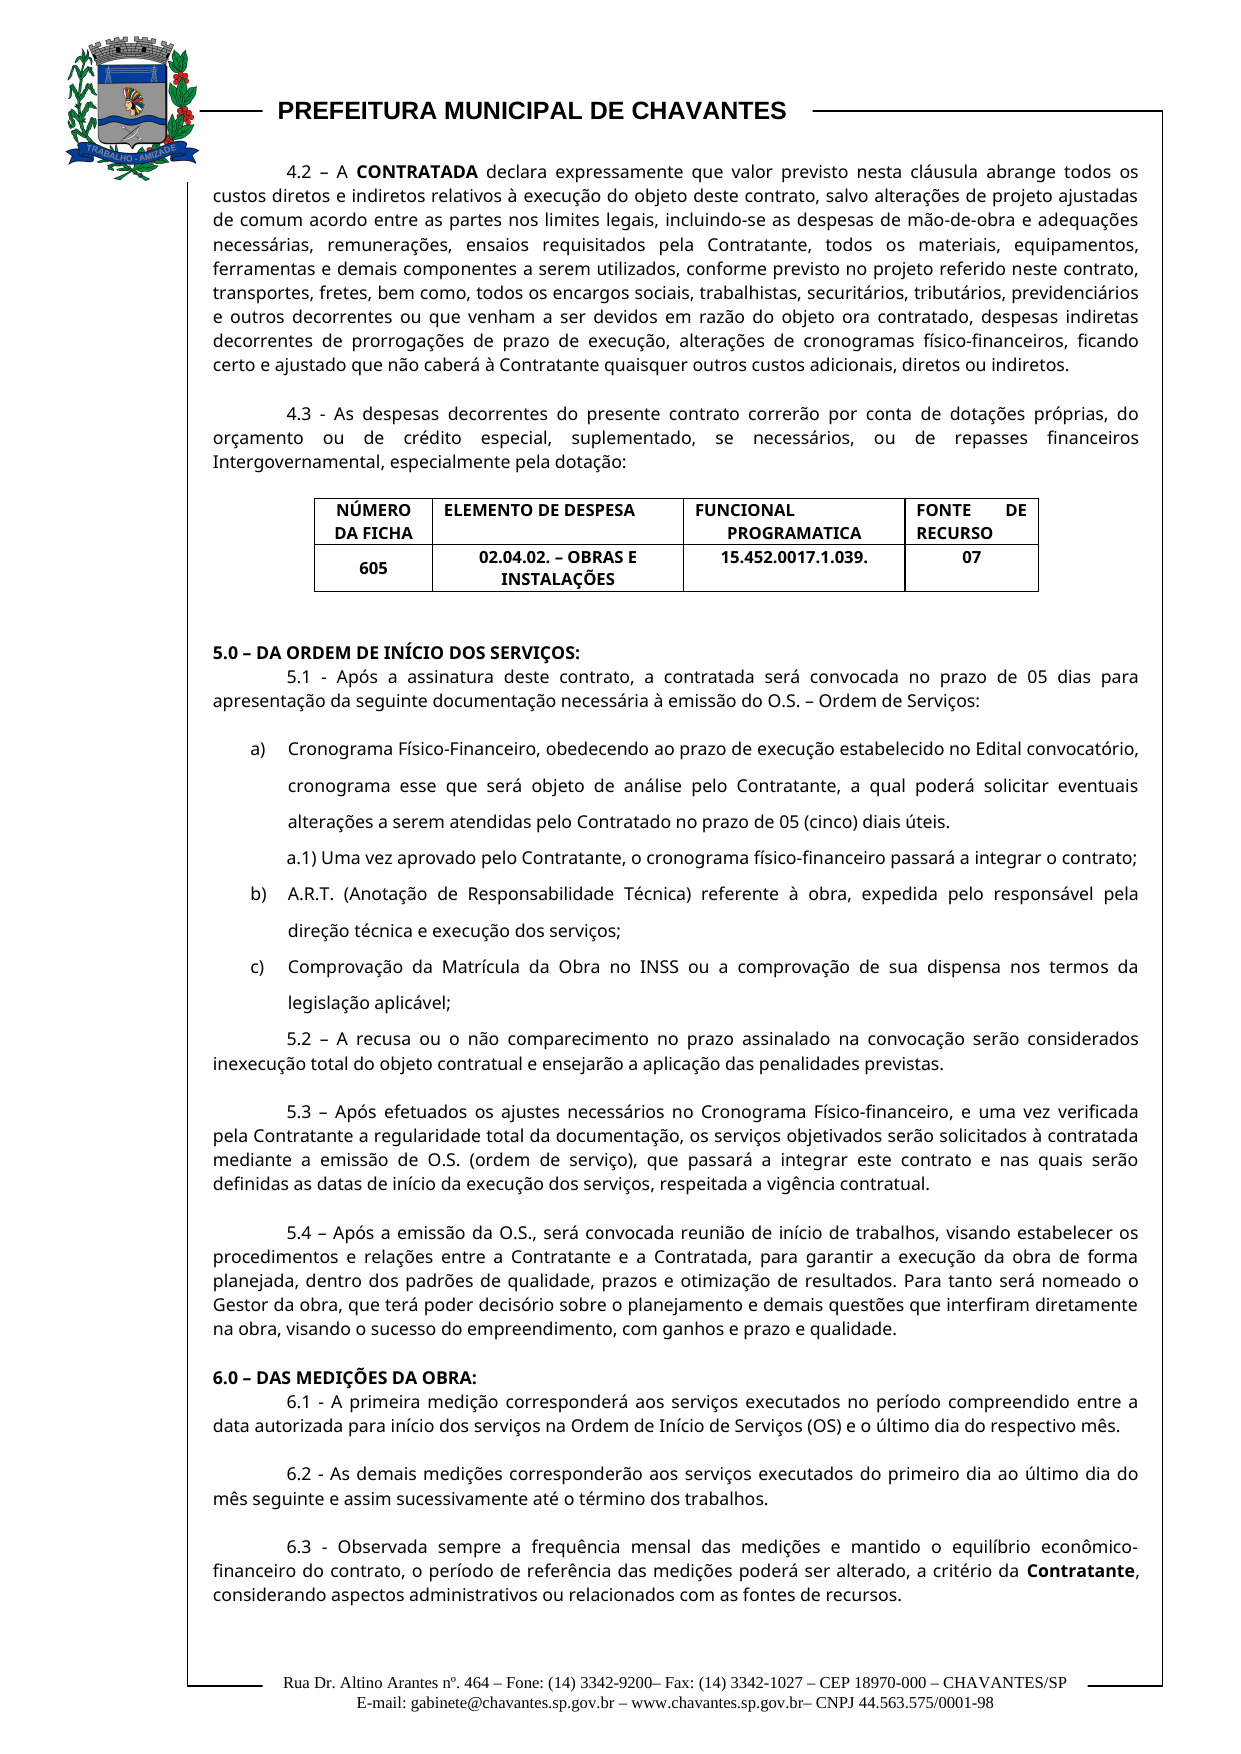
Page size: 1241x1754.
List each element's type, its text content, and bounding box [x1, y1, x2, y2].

table_header NÚMERO DA FICHA [315, 499, 432, 544]
table_cell 605 [315, 545, 432, 591]
text 5.3 – Após efetuados os ajustes necessários no Cronograma Físico-financeiro, e uma vez verificada pela Contratante a regularidade total da documentação, os serviços objetivados serão solicitados à contratada mediante a emissão de O.S. (ordem de serviço), que passará a integrar este contrato e nas quais serão definidas as datas de início da execução dos serviços, respeitada a vigência contratual. [213, 1099, 1140, 1196]
table_cell 02.04.02. – OBRAS E INSTALAÇÕES [433, 545, 683, 591]
table_cell 15.452.0017.1.039. [684, 545, 904, 591]
text 4.2 – A CONTRATADA declara expressamente que valor previsto nesta cláusula abrange todos os custos diretos e indiretos relativos à execução do objeto deste contrato, salvo alterações de projeto ajustadas de comum acordo entre as partes nos limites legais, incluindo-se as despesas de mão-de-obra e adequações necessárias, remunerações, ensaios requisitados pela Contratante, todos os materiais, equipamentos, ferramentas e demais componentes a serem utilizados, conforme previsto no projeto referido neste contrato, transportes, fretes, bem como, todos os encargos sociais, trabalhistas, securitários, tributários, previdenciários e outros decorrentes ou que venham a ser devidos em razão do objeto ora contratado, despesas indiretas decorrentes de prorrogações de prazo de execução, alterações de cronogramas físico-financeiros, ficando certo e ajustado que não caberá à Contratante quaisquer outros custos adicionais, diretos ou indiretos. [213, 159, 1140, 377]
list A.R.T. (Anotação de Responsabilidade Técnica) referente à obra, expedida pelo responsável pela direção técnica e execução dos serviços; [250, 882, 1140, 942]
text 6.2 - As demais medições corresponderão aos serviços executados do primeiro dia ao último dia do mês seguinte e assim sucessivamente até o término dos trabalhos. [213, 1462, 1140, 1510]
picture [65, 36, 200, 182]
text 6.1 - A primeira medição corresponderá aos serviços executados no período compreendido entre a data autorizada para início dos serviços na Ordem de Início de Serviços (OS) e o último dia do respectivo mês. [213, 1389, 1140, 1438]
text 6.3 - Observada sempre a frequência mensal das medições e mantido o equilíbrio econômico-financeiro do contrato, o período de referência das medições poderá ser alterado, a critério da Contratante, considerando aspectos administrativos ou relacionados com as fontes de recursos. [213, 1534, 1140, 1607]
text 6.0 – DAS MEDIÇÕES DA OBRA: [213, 1365, 1140, 1389]
text 4.3 - As despesas decorrentes do presente contrato correrão por conta de dotações próprias, do orçamento ou de crédito especial, suplementado, se necessários, ou de repasses financeiros Intergovernamental, especialmente pela dotação: [213, 401, 1140, 474]
table_cell 07 [906, 545, 1038, 591]
list Cronograma Físico-Financeiro, obedecendo ao prazo de execução estabelecido no Edital convocatório, cronograma esse que será objeto de análise pelo Contratante, a qual poderá solicitar eventuais alterações a serem atendidas pelo Contratado no prazo de 05 (cinco) diais úteis. [250, 737, 1140, 833]
text a.1) Uma vez aprovado pelo Contratante, o cronograma físico-financeiro passará a integrar o contrato; [286, 846, 1140, 870]
text 5.0 – DA ORDEM DE INÍCIO DOS SERVIÇOS: [213, 640, 1140, 664]
table_header ELEMENTO DE DESPESA [433, 499, 683, 544]
text 5.4 – Após a emissão da O.S., será convocada reunião de início de trabalhos, visando estabelecer os procedimentos e relações entre a Contratante e a Contratada, para garantir a execução da obra de forma planejada, dentro dos padrões de qualidade, prazos e otimização de resultados. Para tanto será nomeado o Gestor da obra, que terá poder decisório sobre o planejamento e demais questões que interfiram diretamente na obra, visando o sucesso do empreendimento, com ganhos e prazo e qualidade. [213, 1220, 1140, 1341]
table_header FONTE DE RECURSO [906, 499, 1038, 544]
list Comprovação da Matrícula da Obra no INSS ou a comprovação de sua dispensa nos termos da legislação aplicável; [250, 954, 1140, 1015]
text 5.2 – A recusa ou o não comparecimento no prazo assinalado na convocação serão considerados inexecução total do objeto contratual e ensejarão a aplicação das penalidades previstas. [213, 1027, 1140, 1075]
text 5.1 - Após a assinatura deste contrato, a contratada será convocada no prazo de 05 dias para apresentação da seguinte documentação necessária à emissão do O.S. – Ordem de Serviços: [213, 664, 1140, 713]
table_header FUNCIONAL PROGRAMATICA [684, 499, 904, 544]
